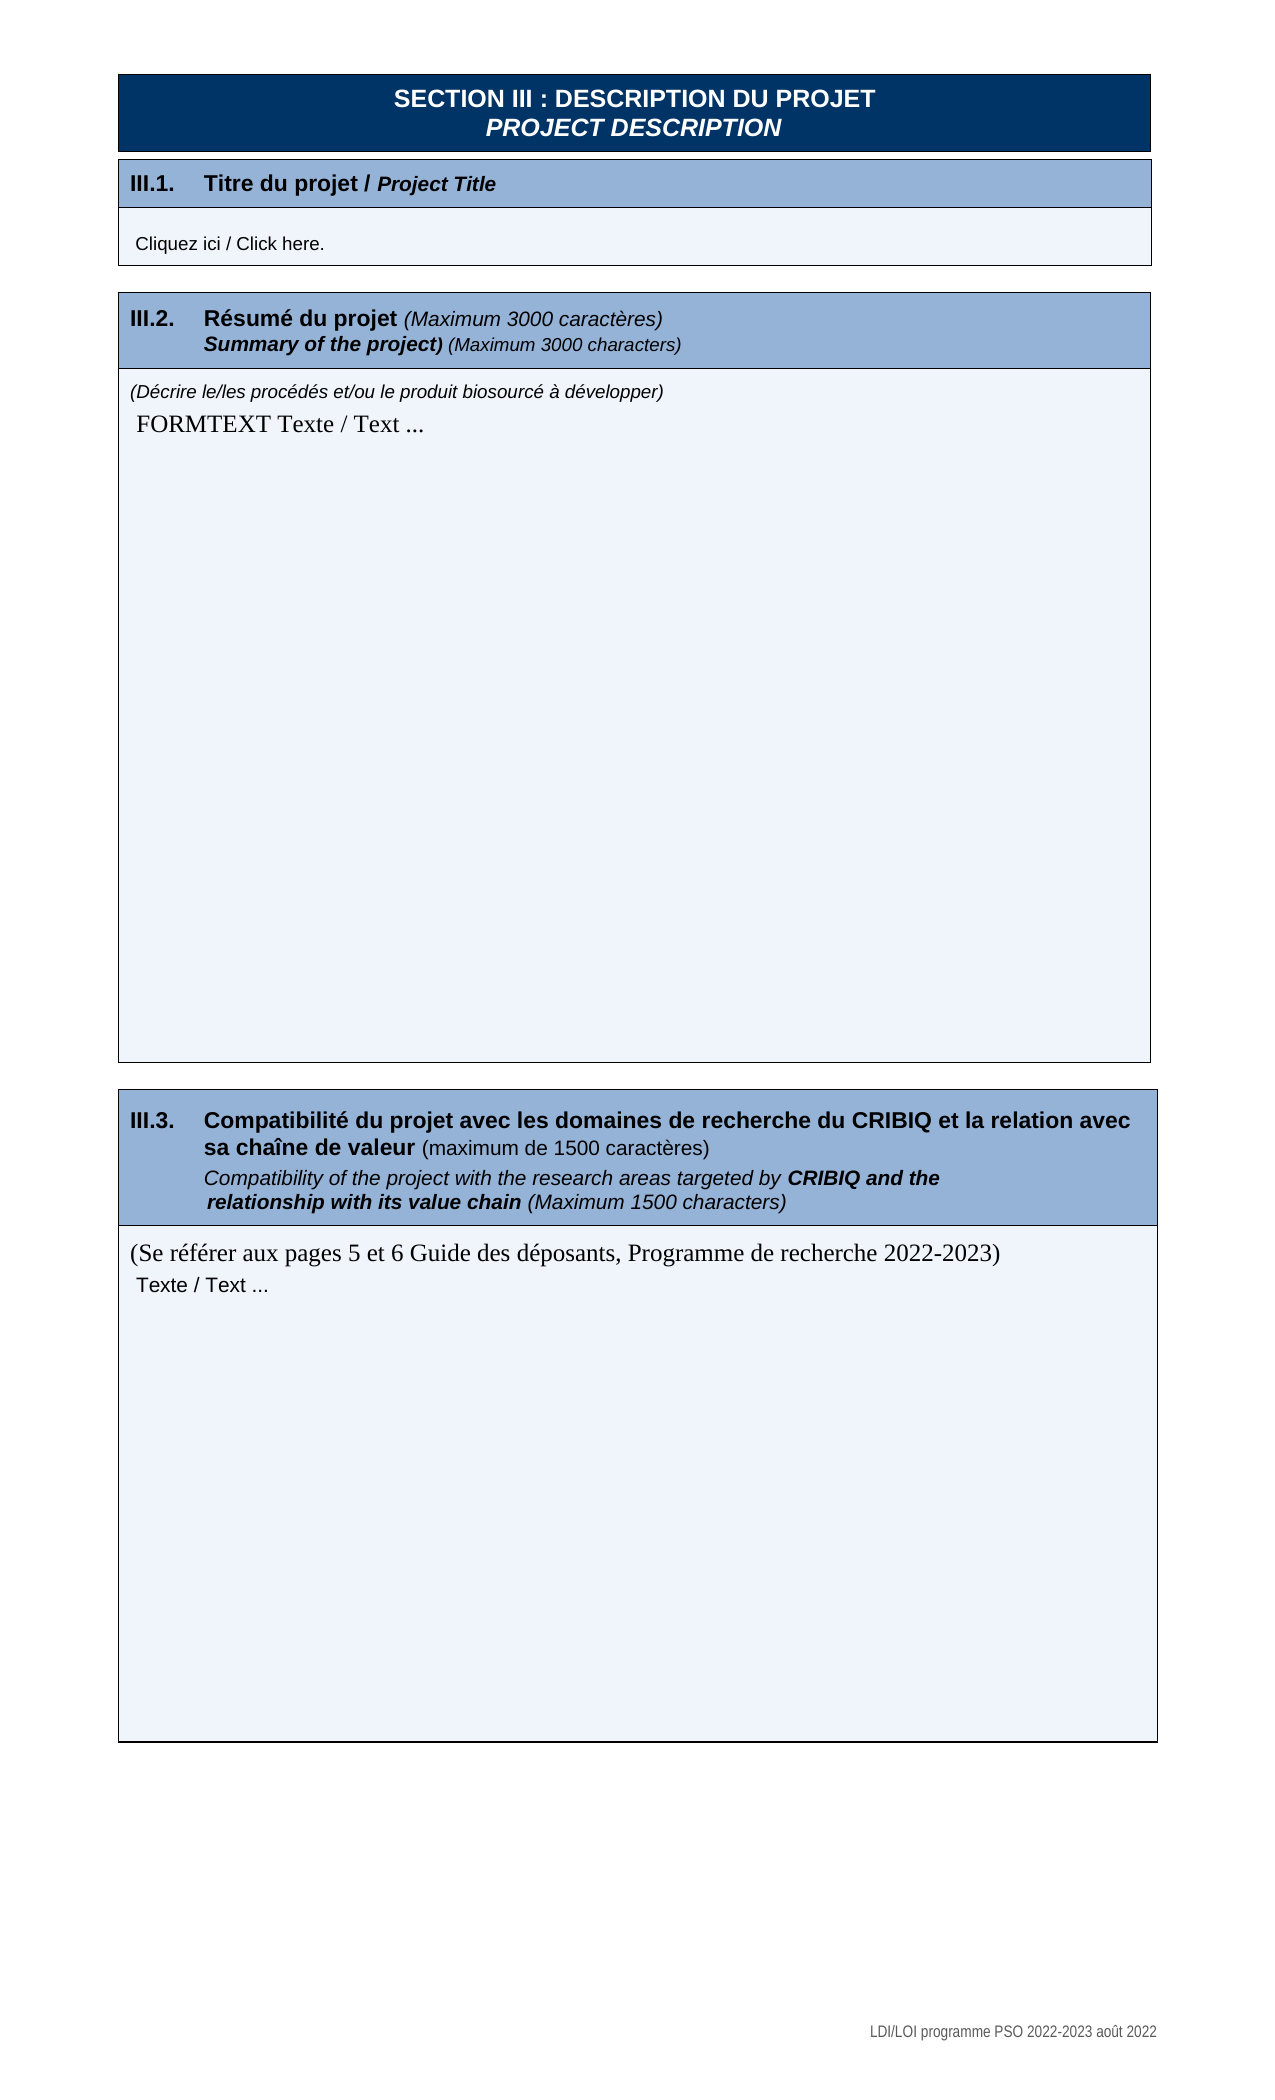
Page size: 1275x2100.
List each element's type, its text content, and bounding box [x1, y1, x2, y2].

table_header III.3. Compatibilité du projet avec les domaines de recherche du CRIBIQ et la relation avec sa chaîne de valeur (maximum de 1500 caractères) Compatibility of the project with the research areas targeted by CRIBIQ and the relationship with its value chain (Maximum 1500 characters) [119, 1090, 1157, 1225]
table_cell [119, 208, 1151, 265]
table_header SECTION III : DESCRIPTION DU PROJET PROJECT DESCRIPTION [119, 75, 1150, 151]
table_cell (Décrire le/les procédés et/ou le produit biosourcé à développer) [119, 369, 1150, 1062]
table_header III.2. Résumé du projet (Maximum 3000 caractères) Summary of the project) (Maximum 3000 characters) [119, 293, 1150, 368]
table_cell [119, 1226, 1157, 1741]
table_header III.1. Titre du projet / Project Title [119, 160, 1151, 207]
